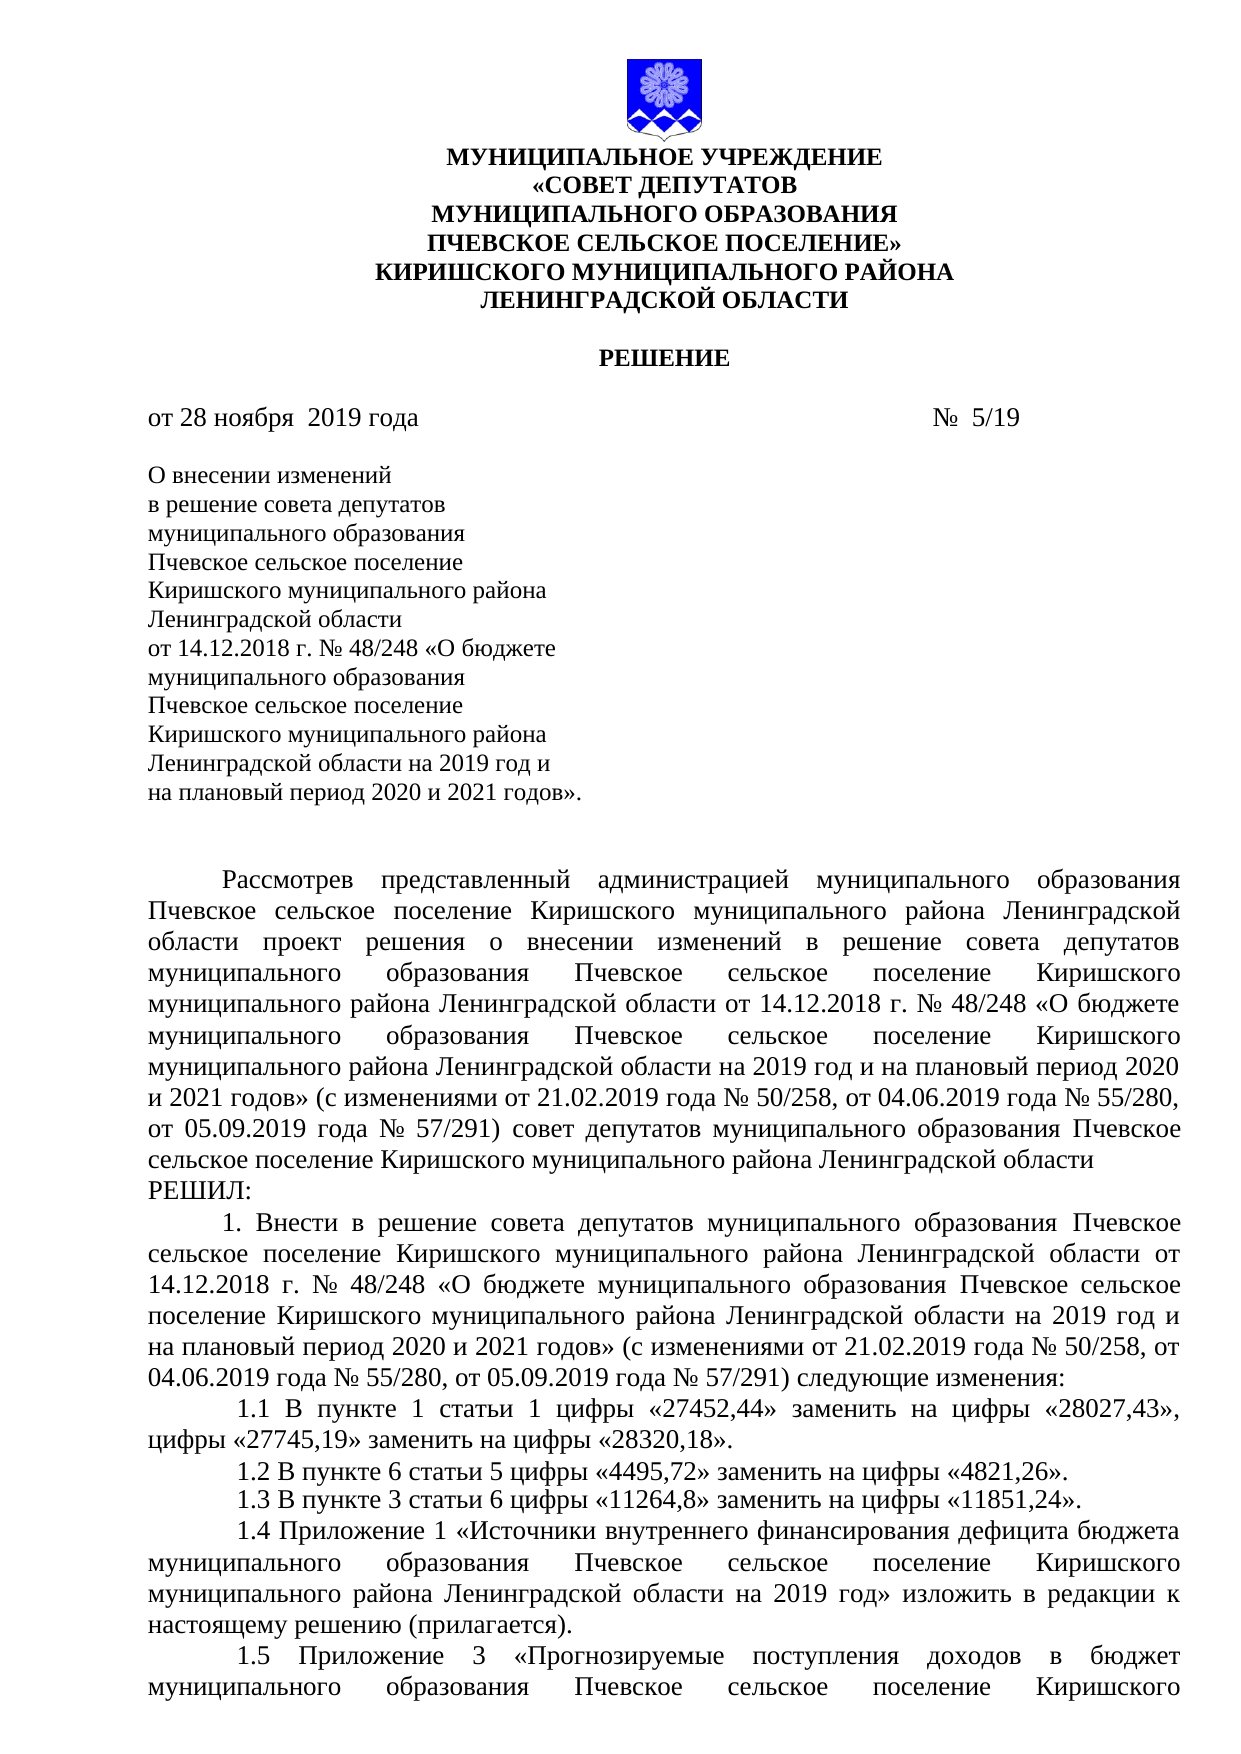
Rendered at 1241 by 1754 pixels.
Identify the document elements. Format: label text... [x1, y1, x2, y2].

text Рассмотрев представленный администрацией муниципального образования Пчевское сельское поселение Киришского муниципального района Ленинградской области проект решения о внесении изменений в решение совета депутатов муниципального образования Пчевское сельское поселение Киришского муниципального района Ленинградской области от 14.12.2018 г. № 48/248 «О бюджете муниципального образования Пчевское сельское поселение Киришского муниципального района Ленинградской области на 2019 год и на плановый период 2020 и 2021 годов» (с изменениями от 21.02.2019 года № 50/258, от 04.06.2019 года № 55/280, от 05.09.2019 года № 57/291) cовет депутатов муниципального образования Пчевское сельское поселение Киришского муниципального района Ленинградской области [148, 863, 1181, 1174]
text Киришского муниципального района [148, 719, 1181, 748]
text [148, 1639, 1181, 1701]
text ЛЕНИНГРАДСКОЙ ОБЛАСТИ [148, 286, 1181, 314]
text от 14.12.2018 г. № 48/248 «О бюджете [148, 633, 1181, 662]
text 1.4 Приложение 1 «Источники внутреннего финансирования дефицита бюджета муниципального образования Пчевское сельское поселение Киришского муниципального района Ленинградской области на 2019 год» изложить в редакции к настоящему решению (прилагается). [148, 1514, 1181, 1639]
text Пчевское сельское поселение [148, 547, 1181, 576]
text Ленинградской области [148, 604, 1181, 633]
text 1.1 В пункте 1 статьи 1 цифры «27452,44» заменить на цифры «28027,43», цифры «27745,19» заменить на цифры «28320,18». [148, 1392, 1181, 1455]
text РЕШЕНИЕ [148, 343, 1181, 372]
text от 28 ноября 2019 года № 5/19 [148, 401, 1181, 432]
picture [627, 59, 702, 142]
text муниципального образования [148, 662, 1181, 691]
text РЕШИЛ: [148, 1174, 1181, 1206]
text Пчевское сельское поселение [148, 691, 1181, 719]
text 1.3 В пункте 3 статьи 6 цифры «11264,8» заменить на цифры «11851,24». [148, 1486, 1181, 1514]
text О внесении изменений [148, 461, 1181, 489]
text 1. Внести в решение совета депутатов муниципального образования Пчевское сельское поселение Киришского муниципального района Ленинградской области от 14.12.2018 г. № 48/248 «О бюджете муниципального образования Пчевское сельское поселение Киришского муниципального района Ленинградской области на 2019 год и на плановый период 2020 и 2021 годов» (с изменениями от 21.02.2019 года № 50/258, от 04.06.2019 года № 55/280, от 05.09.2019 года № 57/291) следующие изменения: [148, 1206, 1181, 1392]
text 1.2 В пункте 6 статьи 5 цифры «4495,72» заменить на цифры «4821,26». [148, 1455, 1181, 1486]
text «СОВЕТ ДЕПУТАТОВ МУНИЦИПАЛЬНОГО ОБРАЗОВАНИЯ [148, 171, 1181, 228]
text ПЧЕВСКОЕ СЕЛЬСКОЕ ПОСЕЛЕНИЕ» [148, 228, 1181, 257]
text МУНИЦИПАЛЬНОЕ УЧРЕЖДЕНИЕ [148, 59, 1181, 171]
text Ленинградской области на 2019 год и [148, 748, 1181, 777]
text муниципального образования [148, 518, 1181, 547]
text Киришского муниципального района [148, 576, 1181, 604]
text в решение совета депутатов [148, 489, 1181, 518]
text КИРИШСКОГО МУНИЦИПАЛЬНОГО РАЙОНА [148, 257, 1181, 286]
text на плановый период 2020 и 2021 годов». [148, 777, 1181, 806]
